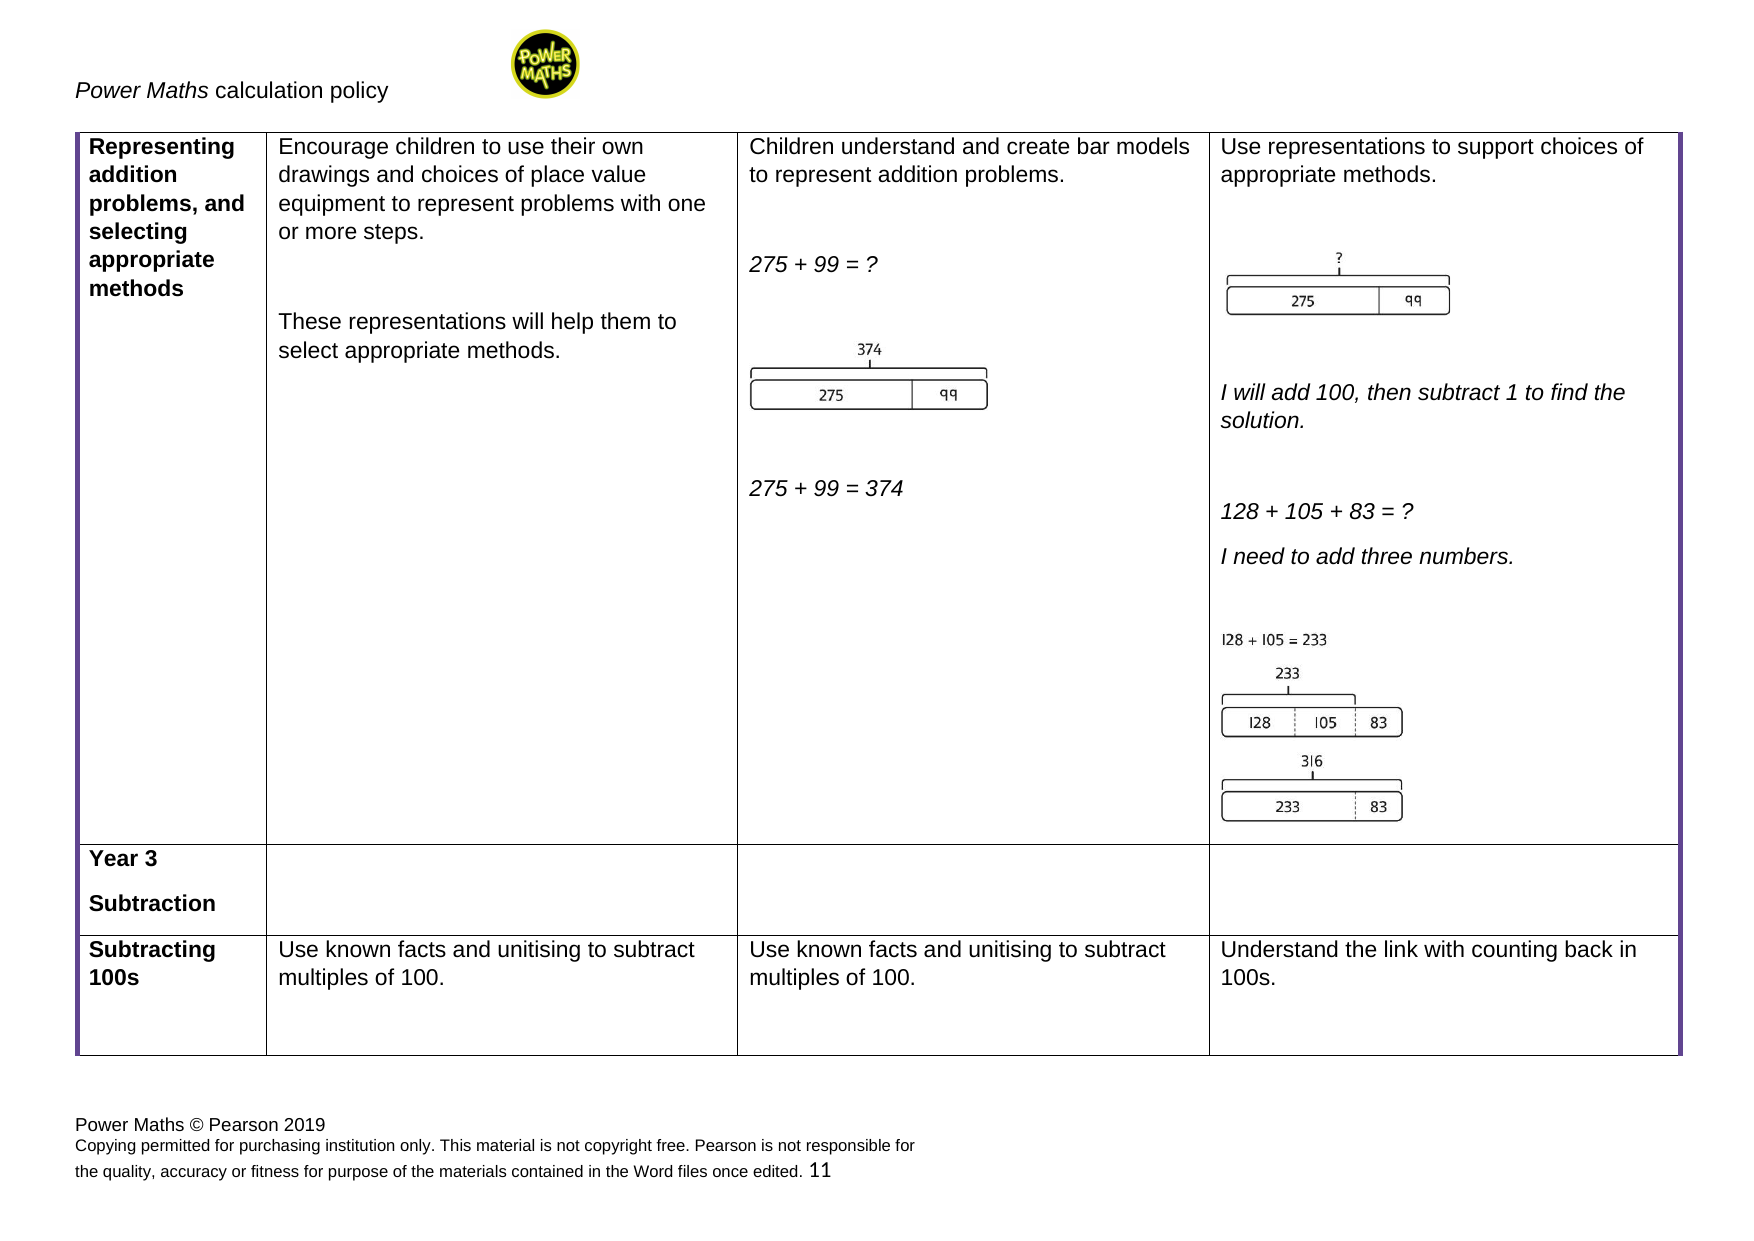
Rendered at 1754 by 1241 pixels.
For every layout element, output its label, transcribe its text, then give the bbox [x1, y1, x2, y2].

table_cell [1210, 936, 1678, 1054]
picture [510, 29, 580, 99]
table_cell [1210, 845, 1678, 935]
table_cell Encourage children to use their own drawings and choices of place value equipment to represent problems with one or more steps. These representations will help them to select appropriate methods. [267, 133, 737, 843]
table_cell Representing addition problems, and selecting appropriate methods [80, 133, 266, 843]
picture [1220, 632, 1404, 825]
table_cell [267, 845, 737, 935]
picture [1225, 251, 1450, 316]
table_cell Year 3 Subtraction [80, 845, 266, 935]
picture [749, 341, 989, 411]
table_cell Subtracting 100s [80, 936, 266, 1054]
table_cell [267, 936, 737, 1054]
table_cell [738, 845, 1209, 935]
table_cell Use representations to support choices of appropriate methods. I will add 100, then subtract 1 to find the solution. 128 + 105 + 83 = ? I need to add three numbers. [1210, 133, 1678, 843]
table_cell Children understand and create bar models to represent addition problems. 275 + 99 = ? 275 + 99 = 374 [738, 133, 1209, 843]
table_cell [738, 936, 1209, 1054]
